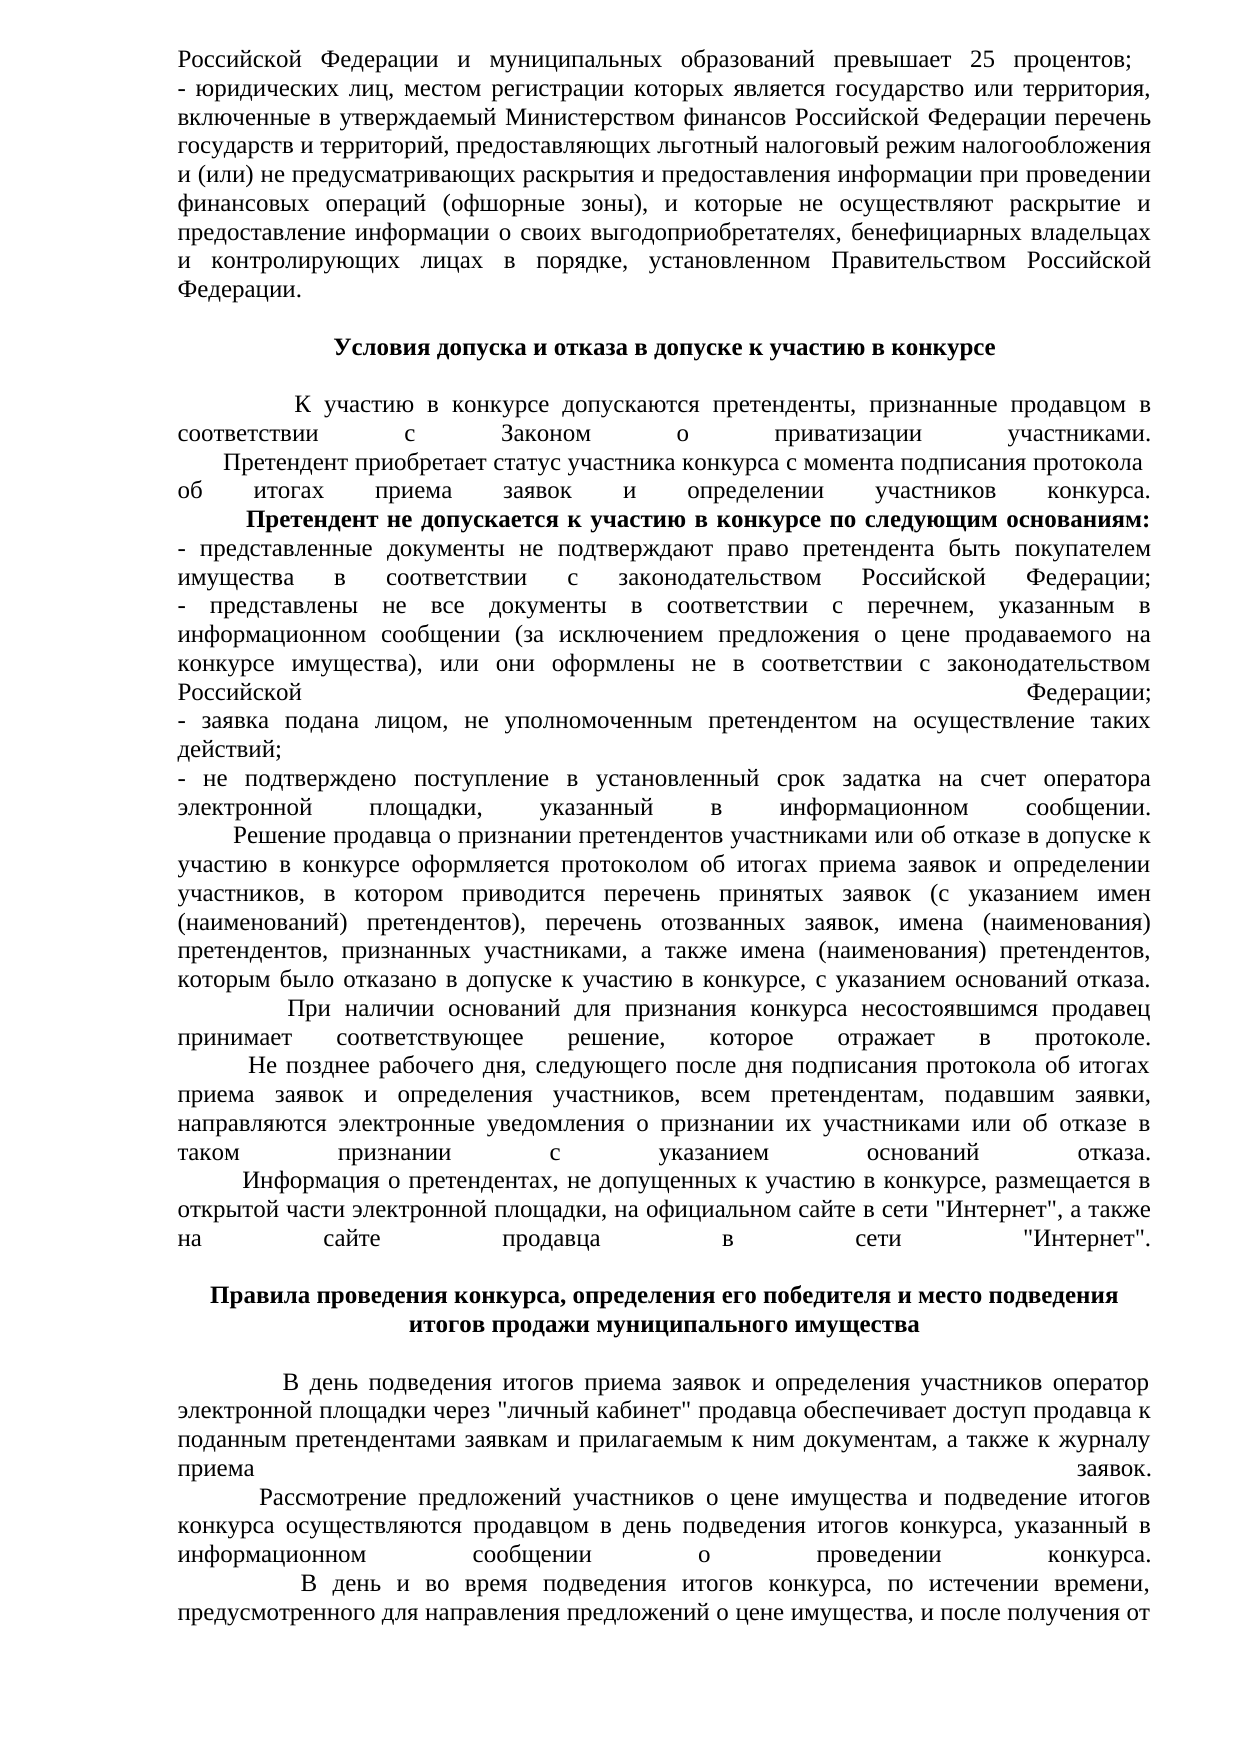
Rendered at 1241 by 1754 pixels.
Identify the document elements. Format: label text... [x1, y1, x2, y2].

text Условия допуска и отказа в допуске к участию в конкурсе [177, 332, 1152, 361]
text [177, 44, 1152, 332]
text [177, 1338, 1152, 1626]
text К участию в конкурсе допускаются претенденты, признанные продавцом в соответствии с Законом о приватизации участниками. Претендент приобретает статус участника конкурса с момента подписания протокола об итогах приема заявок и определении участников конкурса. Претендент не допускается к участию в конкурсе по следующим основаниям: - представленные документы не подтверждают право претендента быть покупателем имущества в соответствии с законодательством Российской Федерации; - представлены не все документы в соответствии с перечнем, указанным в информационном сообщении (за исключением предложения о цене продаваемого на конкурсе имущества), или они оформлены не в соответствии с законодательством Российской Федерации; - заявка подана лицом, не уполномоченным претендентом на осуществление таких действий; - не подтверждено поступление в установленный срок задатка на счет оператора электронной площадки, указанный в информационном сообщении. Решение продавца о признании претендентов участниками или об отказе в допуске к участию в конкурсе оформляется протоколом об итогах приема заявок и определении участников, в котором приводится перечень принятых заявок (с указанием имен (наименований) претендентов), перечень отозванных заявок, имена (наименования) претендентов, признанных участниками, а также имена (наименования) претендентов, которым было отказано в допуске к участию в конкурсе, с указанием оснований отказа. При наличии оснований для признания конкурса несостоявшимся продавец принимает соответствующее решение, которое отражает в протоколе. Не позднее рабочего дня, следующего после дня подписания протокола об итогах приема заявок и определения участников, всем претендентам, подавшим заявки, направляются электронные уведомления о признании их участниками или об отказе в таком признании с указанием оснований отказа. Информация о претендентах, не допущенных к участию в конкурсе, размещается в открытой части электронной площадки, на официальном сайте в сети "Интернет", а также на сайте продавца в сети "Интернет". [177, 361, 1152, 1281]
text Правила проведения конкурса, определения его победителя и место подведения итогов продажи муниципального имущества [177, 1281, 1152, 1338]
